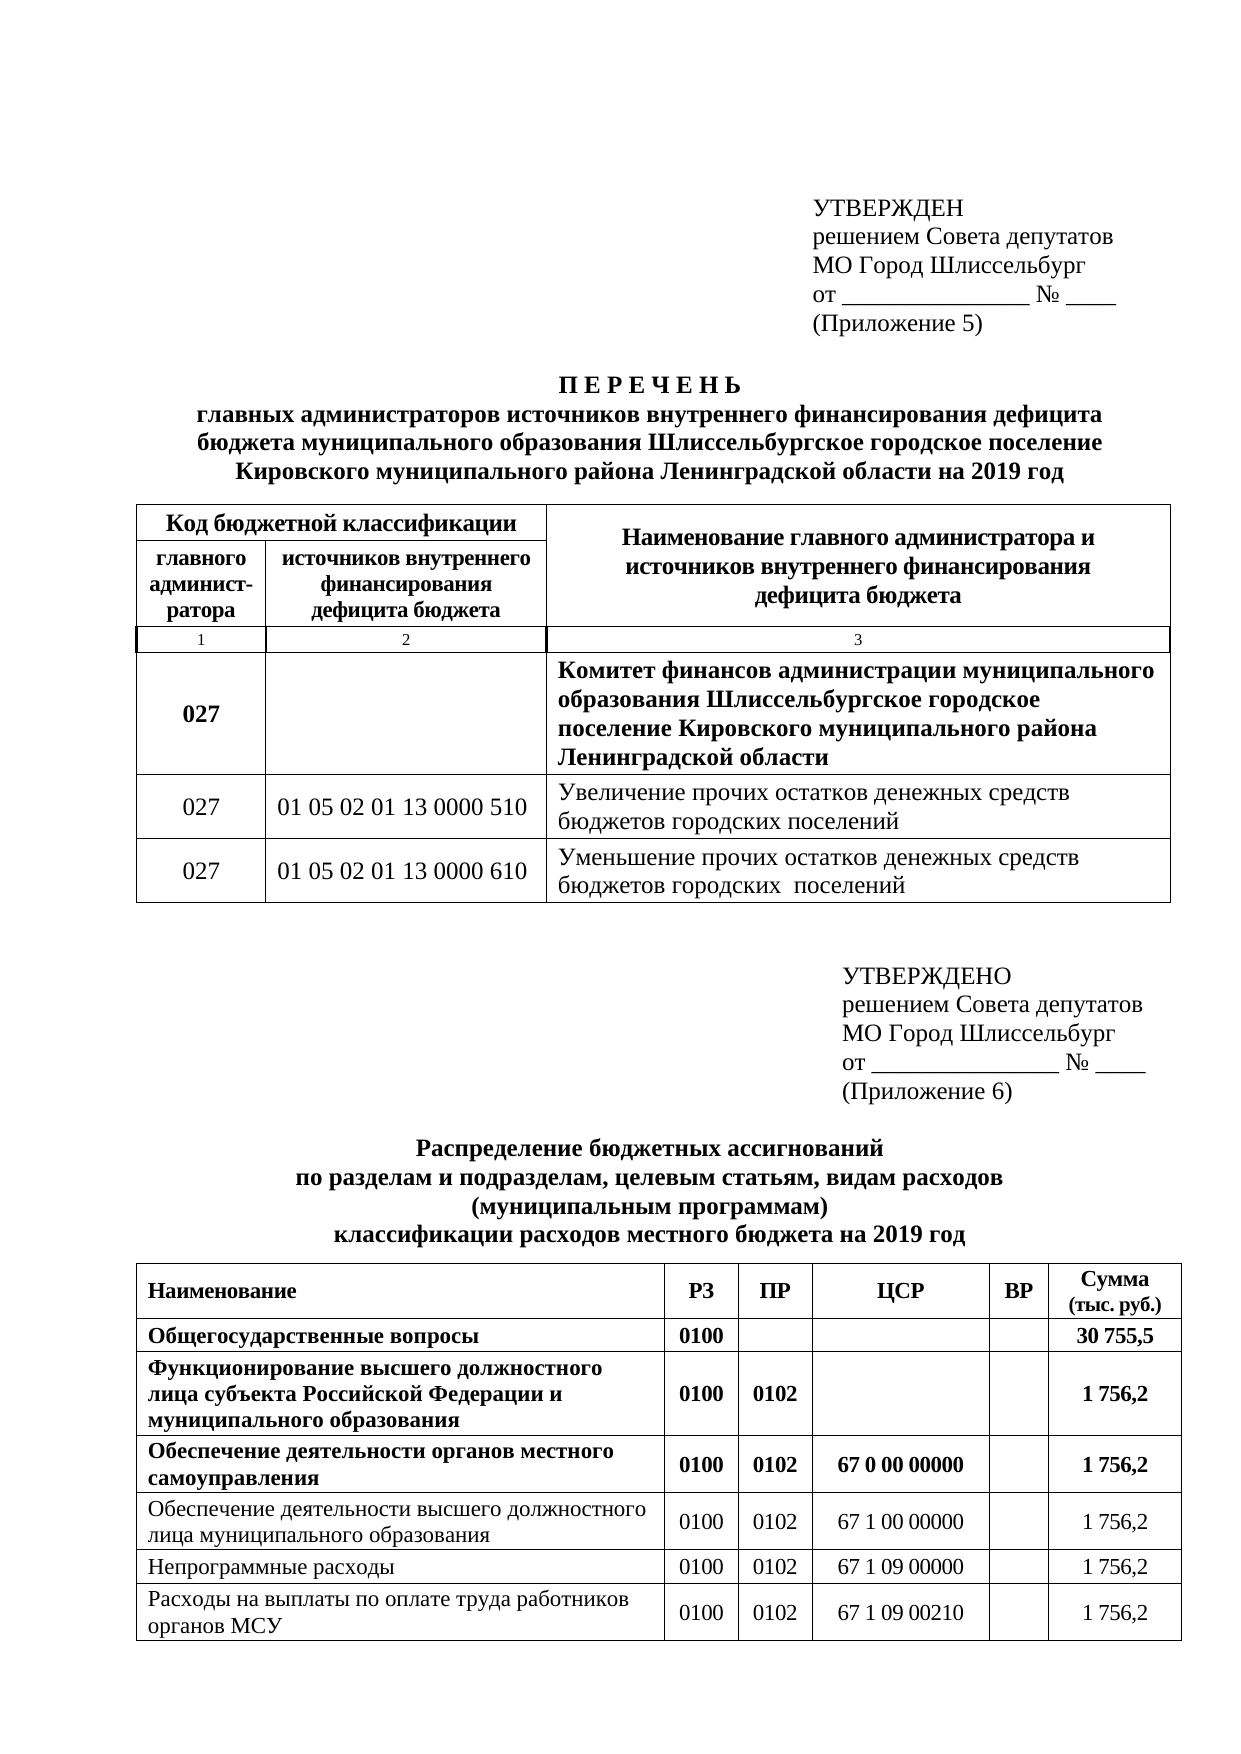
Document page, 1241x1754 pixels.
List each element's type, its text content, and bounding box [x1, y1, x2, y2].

table_cell Увеличение прочих остатков денежных средств бюджетов городских поселений [547, 775, 1170, 838]
table_cell 0100 [665, 1352, 738, 1435]
table_cell 67 1 09 00000 [813, 1550, 989, 1583]
table_cell 0102 [739, 1584, 812, 1640]
table_cell [990, 1584, 1048, 1640]
table_header ЦСР [813, 1264, 989, 1318]
table_cell [813, 1319, 989, 1351]
table_cell 0100 [665, 1436, 738, 1492]
table_cell 027 [137, 653, 265, 773]
text от _______________ № ____ [148, 1047, 1152, 1076]
text П Е Р Е Ч Е Н Ь главных администраторов источников внутреннего финансирования дефицита бюджета муниципального образования Шлиссельбургское городское поселение Кировского муниципального района Ленинградской области на 2019 год [148, 370, 1152, 485]
text (Приложение 6) [148, 1076, 1152, 1104]
text УТВЕРЖДЕНO [148, 961, 1152, 989]
table_cell 0100 [665, 1493, 738, 1549]
text (Приложение 5) [148, 308, 1152, 336]
table_header ВР [990, 1264, 1048, 1318]
table_cell [266, 653, 546, 773]
table_cell 1 [138, 627, 265, 652]
table_cell 1 756,2 [1049, 1550, 1181, 1583]
table_cell Обеспечение деятельности высшего должностного лица муниципального образования [137, 1493, 664, 1549]
table_cell 0100 [665, 1550, 738, 1583]
table_cell 0100 [665, 1584, 738, 1640]
text МО Город Шлиссельбург [148, 1018, 1152, 1047]
table_cell 0102 [739, 1493, 812, 1549]
text решением Совета депутатов [148, 221, 1152, 250]
text МО Город Шлиссельбург [148, 250, 1152, 279]
text классификации расходов местного бюджета на 2019 год [148, 1219, 1152, 1248]
table_cell 1 756,2 [1049, 1493, 1181, 1549]
table_header Сумма (тыс. руб.) [1049, 1264, 1181, 1318]
table_cell Общегосударственные вопросы [137, 1319, 664, 1351]
table_cell 2 [267, 627, 545, 652]
table_cell 1 756,2 [1049, 1436, 1181, 1492]
table_cell главного админист-ратора [137, 541, 265, 626]
table_header Код бюджетной классификации [137, 505, 546, 540]
table_cell 1 756,2 [1049, 1352, 1181, 1435]
table_cell 67 1 00 00000 [813, 1493, 989, 1549]
table_header ПР [739, 1264, 812, 1318]
text по разделам и подразделам, целевым статьям, видам расходов [148, 1162, 1152, 1191]
table_cell Функционирование высшего должностного лица субъекта Российской Федерации и муниципального образования [137, 1352, 664, 1435]
table_cell [813, 1352, 989, 1435]
table_cell Расходы на выплаты по оплате труда работников органов МСУ [137, 1584, 664, 1640]
table_cell 027 [137, 839, 265, 902]
table_cell 3 [548, 627, 1169, 652]
text решением Совета депутатов [148, 989, 1152, 1018]
text УТВЕРЖДЕН [148, 193, 1152, 221]
table_cell 0102 [739, 1550, 812, 1583]
table_cell 0102 [739, 1352, 812, 1435]
table_cell Комитет финансов администрации муниципального образования Шлиссельбургское городское поселение Кировского муниципального района Ленинградской области [547, 653, 1170, 773]
table_cell 1 756,2 [1049, 1584, 1181, 1640]
table_cell [990, 1493, 1048, 1549]
text (муниципальным программам) [148, 1191, 1152, 1219]
table_cell Уменьшение прочих остатков денежных средств бюджетов городских поселений [547, 839, 1170, 902]
table_cell Обеспечение деятельности органов местного самоуправления [137, 1436, 664, 1492]
table_cell 30 755,5 [1049, 1319, 1181, 1351]
table_cell [990, 1550, 1048, 1583]
table_cell 0100 [665, 1319, 738, 1351]
table_cell 01 05 02 01 13 0000 510 [266, 775, 546, 838]
table_cell [739, 1319, 812, 1351]
table_header РЗ [665, 1264, 738, 1318]
table_cell 027 [137, 775, 265, 838]
table_header Наименование главного администратора и источников внутреннего финансирования дефицита бюджета [547, 505, 1170, 626]
table_cell [990, 1319, 1048, 1351]
table_cell 67 0 00 00000 [813, 1436, 989, 1492]
text Распределение бюджетных ассигнований [148, 1133, 1152, 1162]
table_cell 01 05 02 01 13 0000 610 [266, 839, 546, 902]
table_cell Непрограммные расходы [137, 1550, 664, 1583]
table_cell [990, 1352, 1048, 1435]
table_cell 67 1 09 00210 [813, 1584, 989, 1640]
table_header Наименование [137, 1264, 664, 1318]
table_cell источников внутреннего финансирования дефицита бюджета [266, 541, 546, 626]
table_cell [990, 1436, 1048, 1492]
text от _______________ № ____ [148, 279, 1152, 308]
table_cell 0102 [739, 1436, 812, 1492]
